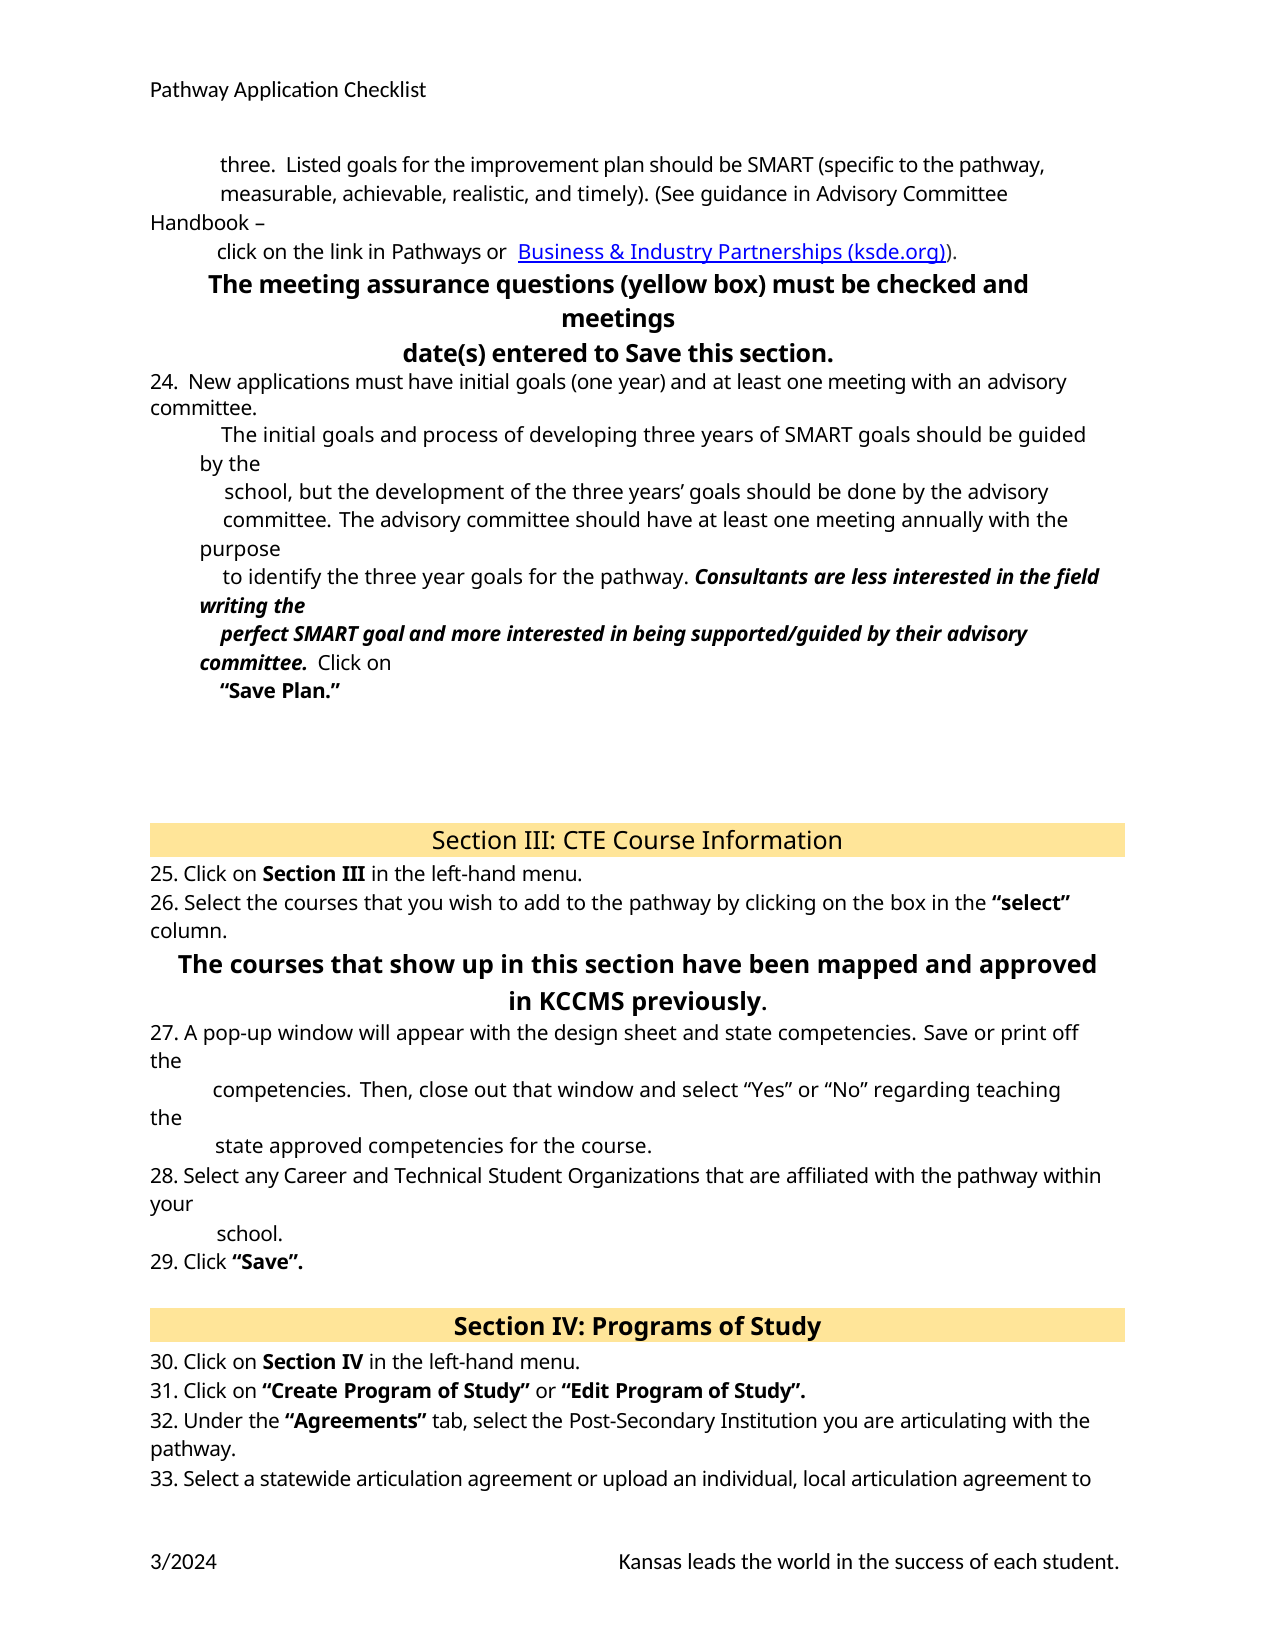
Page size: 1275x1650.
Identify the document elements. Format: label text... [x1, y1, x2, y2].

text 31. Click on “Create Program of Study” or “Edit Program of Study”. [150, 1376, 1125, 1405]
subtitle Section III: CTE Course Information [150, 823, 1125, 857]
text The courses that show up in this section have been mapped and approved [150, 947, 1125, 981]
text school. [150, 1219, 1125, 1247]
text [150, 1464, 1125, 1492]
text 29. Click “Save”. [150, 1247, 1102, 1276]
text 26. Select the courses that you wish to add to the pathway by clicking on the box in the “select” column. [150, 888, 1125, 945]
text 32. Under the “Agreements” tab, select the Post-Secondary Institution you are articulating with the pathway. [150, 1406, 1125, 1463]
text click on the link in Pathways or ). [150, 237, 1086, 265]
text 24. New applications must have initial goals (one year) and at least one meeting with an advisory committee. [150, 369, 1125, 420]
text The initial goals and process of developing three years of SMART goals should be guided by the school, but the development of the three years’ goals should be done by the advisory committee. The advisory committee should have at least one meeting annually with the purpose to identify the three year goals for the pathway. Consultants are less interested in the field writing the perfect SMART goal and more interested in being supported/guided by their advisory committee. Click on “Save Plan.” [199, 420, 1102, 705]
text 28. Select any Career and Technical Student Organizations that are affiliated with the pathway within your [150, 1161, 1125, 1218]
text 30. Click on Section IV in the left-hand menu. [150, 1347, 1125, 1376]
text The meeting assurance questions (yellow box) must be checked and meetings [150, 266, 1086, 334]
text date(s) entered to Save this section. [150, 335, 1086, 369]
subtitle Section IV: Programs of Study [150, 1308, 1125, 1342]
text measurable, achievable, realistic, and timely). (See guidance in Advisory Committee Handbook – [150, 179, 1086, 236]
text 27. A pop-up window will appear with the design sheet and state competencies. Save or print off the competencies. Then, close out that window and select “Yes” or “No” regarding teaching the state approved competencies for the course. [150, 1018, 1092, 1160]
text 25. Click on Section III in the left-hand menu. [150, 859, 1125, 888]
text in KCCMS previously. [150, 983, 1125, 1017]
text three. Listed goals for the improvement plan should be SMART (specific to the pathway, [150, 150, 1086, 178]
